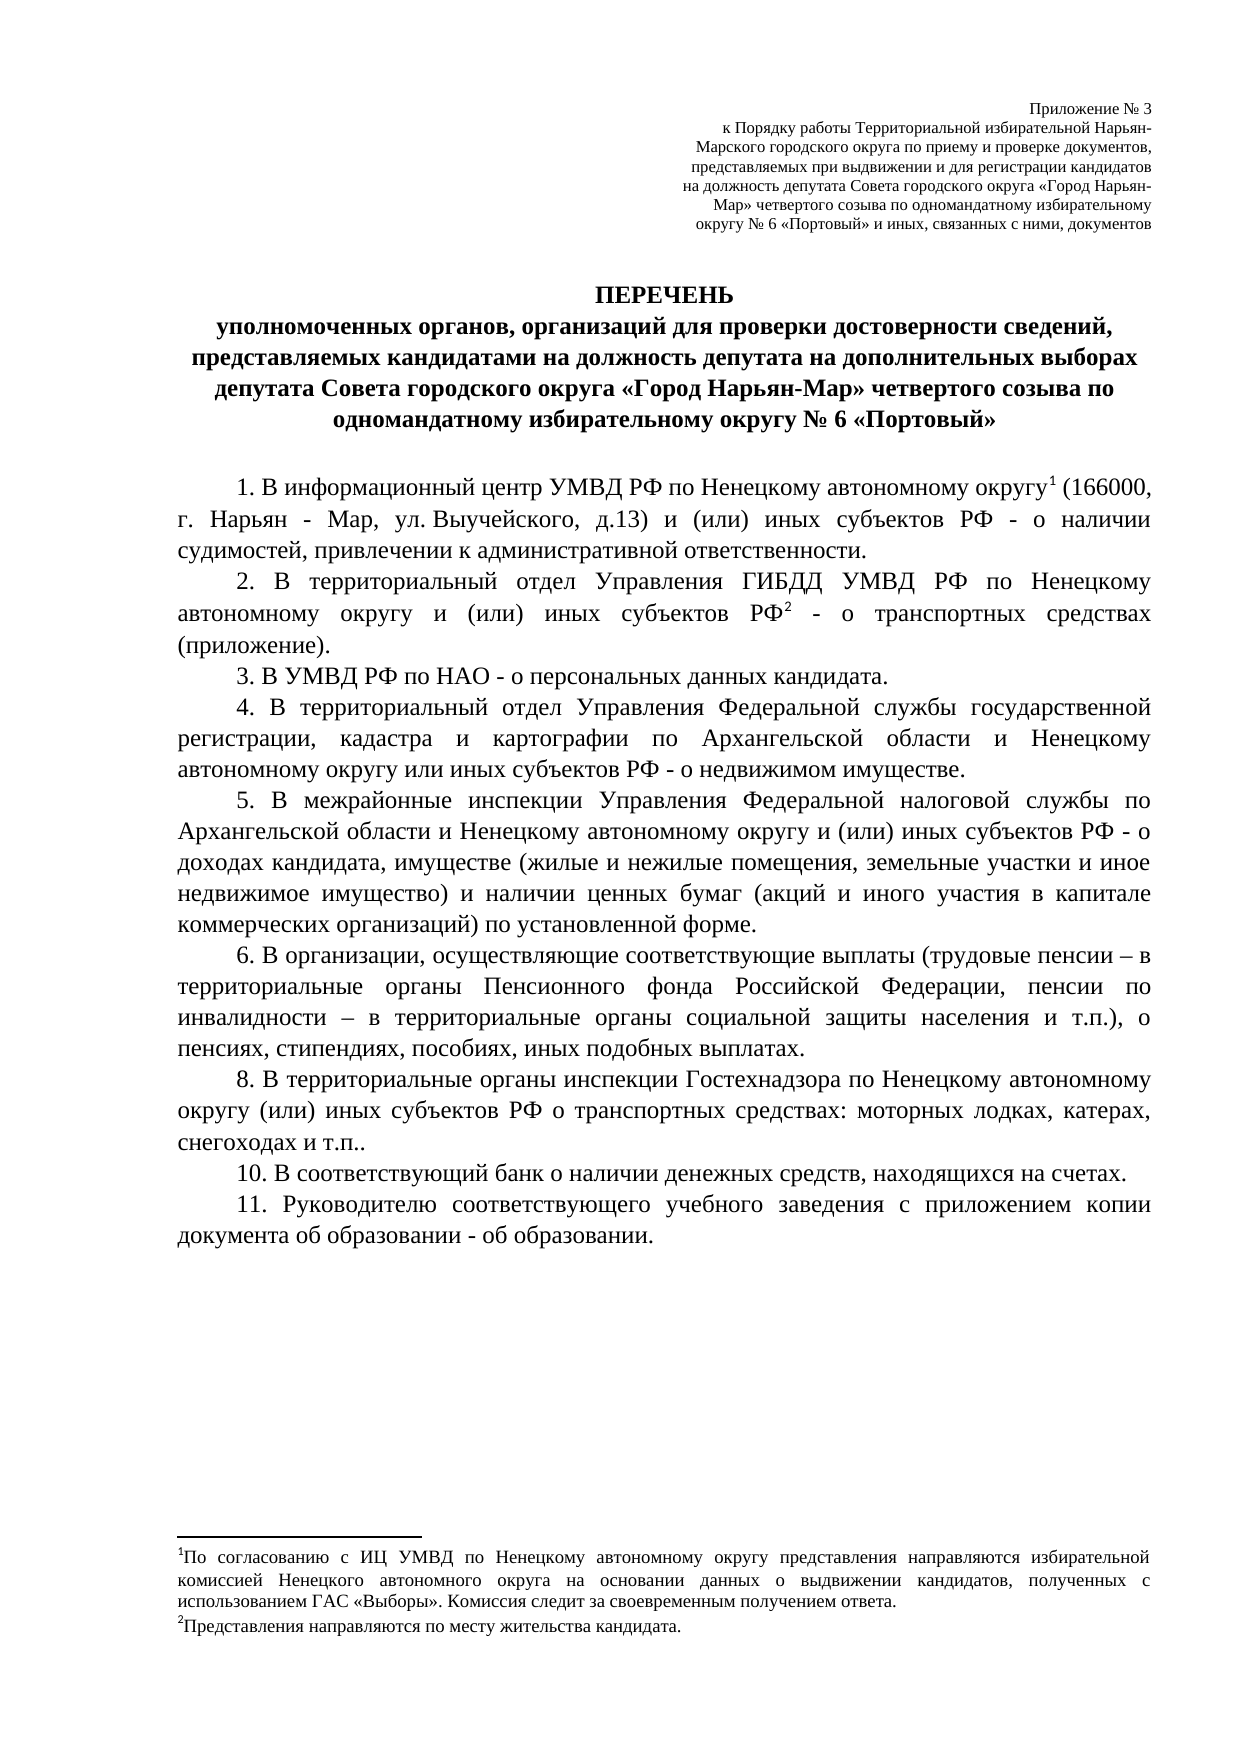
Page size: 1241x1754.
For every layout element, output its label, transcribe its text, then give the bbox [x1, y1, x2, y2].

text 6. В организации, осуществляющие соответствующие выплаты (трудовые пенсии – в территориальные органы Пенсионного фонда Российской Федерации, пенсии по инвалидности – в территориальные органы социальной защиты населения и т.п.), о пенсиях, стипендиях, пособиях, иных подобных выплатах. [177, 940, 1152, 1062]
text 5. В межрайонные инспекции Управления Федеральной налоговой службы по Архангельской области и Ненецкому автономному округу и (или) иных субъектов РФ - о доходах кандидата, имуществе (жилые и нежилые помещения, земельные участки и иное недвижимое имущество) и наличии ценных бумаг (акций и иного участия в капитале коммерческих организаций) по установленной форме. [177, 785, 1152, 938]
text 3. В УМВД РФ по НАО - о персональных данных кандидата. [177, 661, 1152, 690]
text 2. В территориальный отдел Управления ГИБДД УМВД РФ по Ненецкому автономному округу и (или) иных субъектов РФ - о транспортных средствах (приложение). [177, 566, 1152, 659]
subtitle Приложение № 3 [627, 99, 1152, 118]
text 4. В территориальный отдел Управления Федеральной службы государственной регистрации, кадастра и картографии по Архангельской области и Ненецкому автономному округу или иных субъектов РФ - о недвижимом имуществе. [177, 692, 1152, 783]
text к Порядку работы Территориальной избирательной Нарьян-Марского городского округа по приему и проверке документов, представляемых при выдвижении и для регистрации кандидатов на должность депутата Совета городского округа «Город Нарьян-Мар» четвертого созыва по одномандатному избирательному округу № 6 «Портовый» и иных, связанных с ними, документов [679, 118, 1152, 233]
text 8. В территориальные органы инспекции Гостехнадзора по Ненецкому автономному округу (или) иных субъектов РФ о транспортных средствах: моторных лодках, катерах, снегоходах и т.п.. [177, 1064, 1152, 1155]
text ПЕРЕЧЕНЬ [177, 280, 1152, 309]
text 11. Руководителю соответствующего учебного заведения с приложением копии документа об образовании - об образовании. [177, 1189, 1152, 1248]
text уполномоченных органов, организаций для проверки достоверности сведений, представляемых кандидатами на должность депутата на дополнительных выборах депутата Совета городского округа «Город Нарьян-Мар» четвертого созыва по одномандатному избирательному округу № 6 «Портовый» [177, 311, 1152, 433]
text 1. В информационный центр УМВД РФ по Ненецкому автономному округу (166000, г. Нарьян - Мар, ул. Выучейского, д.13) и (или) иных субъектов РФ - о наличии судимостей, привлечении к административной ответственности. [177, 471, 1152, 564]
text 10. В соответствующий банк о наличии денежных средств, находящихся на счетах. [177, 1158, 1152, 1186]
